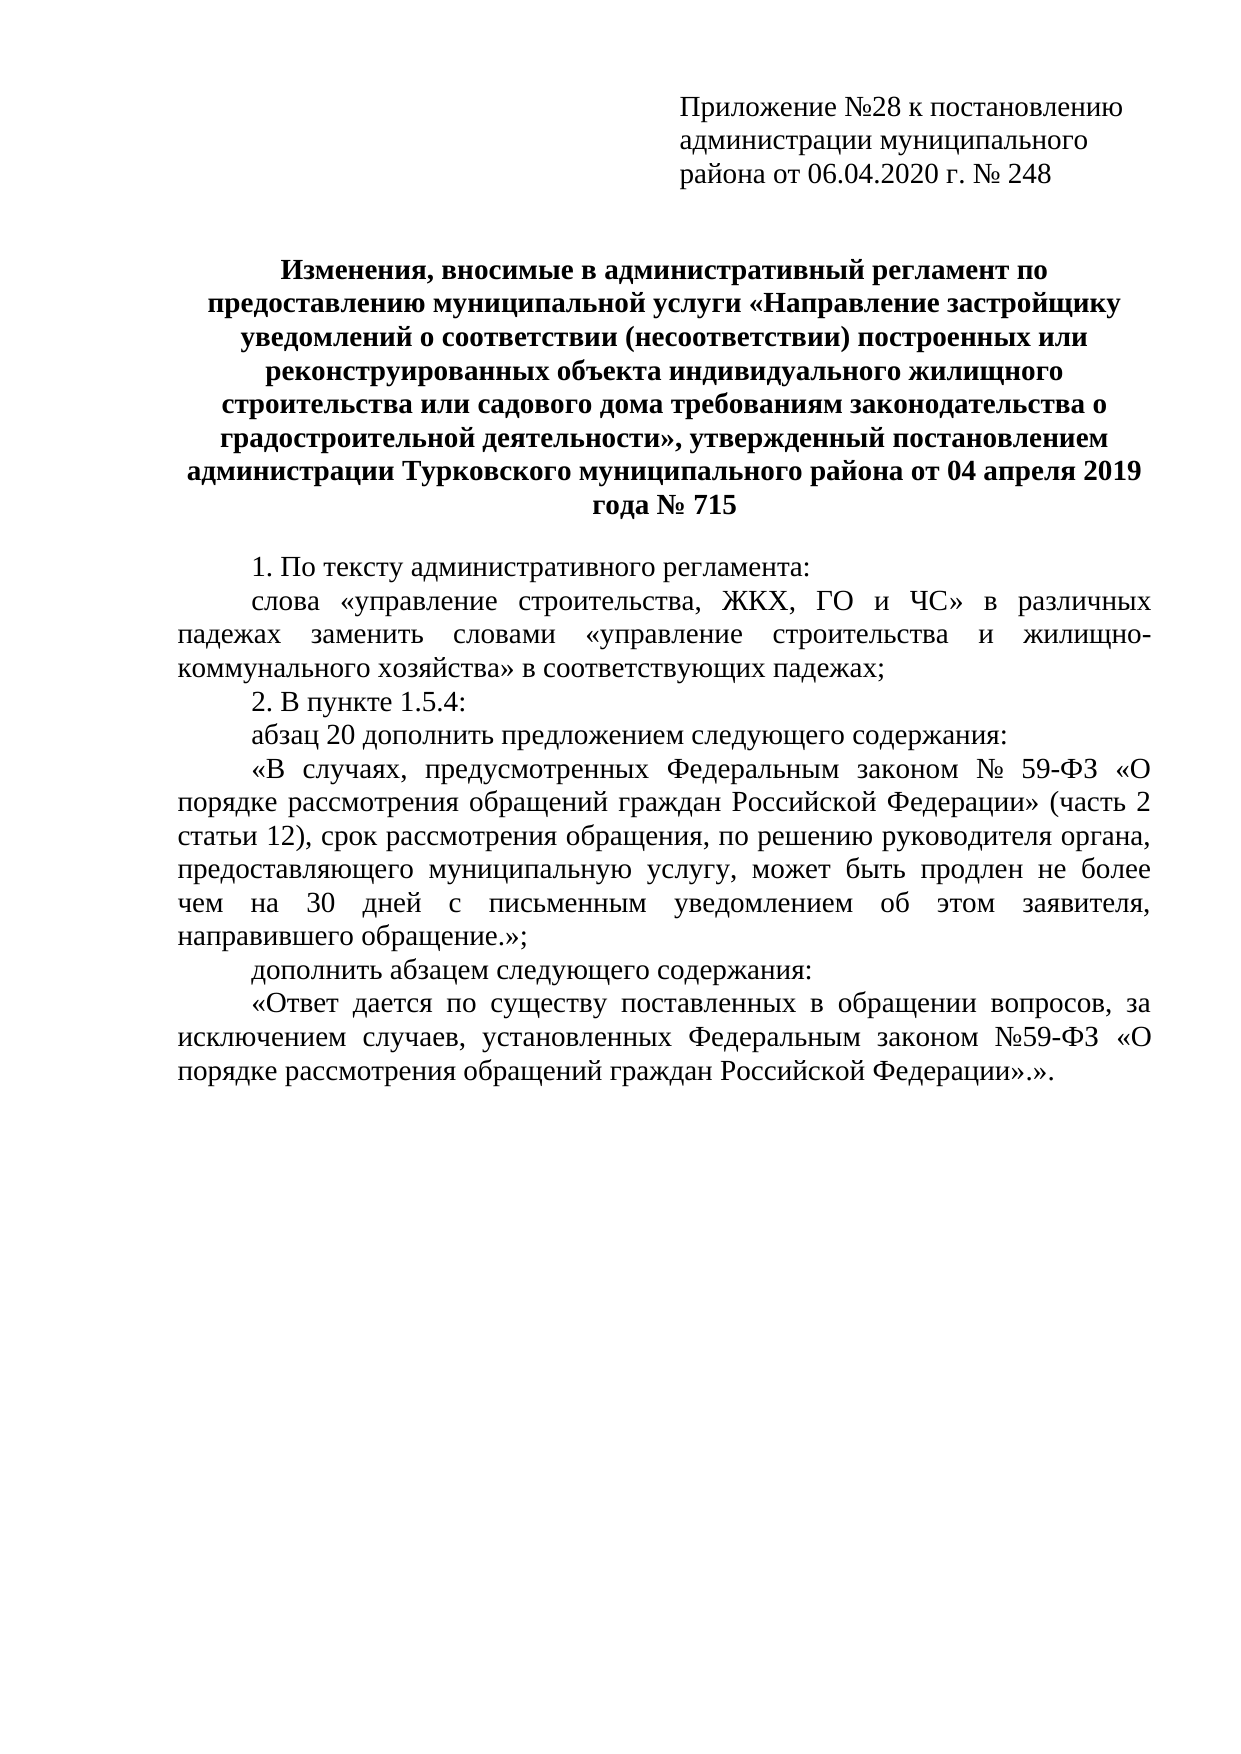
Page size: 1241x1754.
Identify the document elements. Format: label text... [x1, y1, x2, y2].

subtitle Изменения, вносимые в административный регламент по предоставлению муниципальной услуги «Направление застройщику уведомлений о соответствии (несоответствии) построенных или реконструированных объекта индивидуального жилищного строительства или садового дома требованиям законодательства о градостроительной деятельности», утвержденный постановлением администрации Турковского муниципального района от 04 апреля 2019 года № 715 [177, 252, 1152, 520]
text 2. В пункте 1.5.4: [177, 684, 1152, 717]
text Приложение №28 к постановлению администрации муниципального [679, 89, 1152, 156]
text слова «управление строительства, ЖКХ, ГО и ЧС» в различных падежах заменить словами «управление строительства и жилищно-коммунального хозяйства» в соответствующих падежах; [177, 583, 1152, 684]
text абзац 20 дополнить предложением следующего содержания: [177, 717, 1152, 751]
text «Ответ дается по существу поставленных в обращении вопросов, за исключением случаев, установленных Федеральным законом №59-ФЗ «О порядке рассмотрения обращений граждан Российской Федерации».». [177, 986, 1152, 1086]
text 1. По тексту административного регламента: [177, 549, 1152, 583]
text «В случаях, предусмотренных Федеральным законом № 59-ФЗ «О порядке рассмотрения обращений граждан Российской Федерации» (часть 2 статьи 12), срок рассмотрения обращения, по решению руководителя органа, предоставляющего муниципальную услугу, может быть продлен не более чем на 30 дней с письменным уведомлением об этом заявителя, направившего обращение.»; [177, 751, 1152, 952]
text дополнить абзацем следующего содержания: [177, 952, 1152, 986]
text района от 06.04.2020 г. № 248 [679, 156, 1152, 189]
